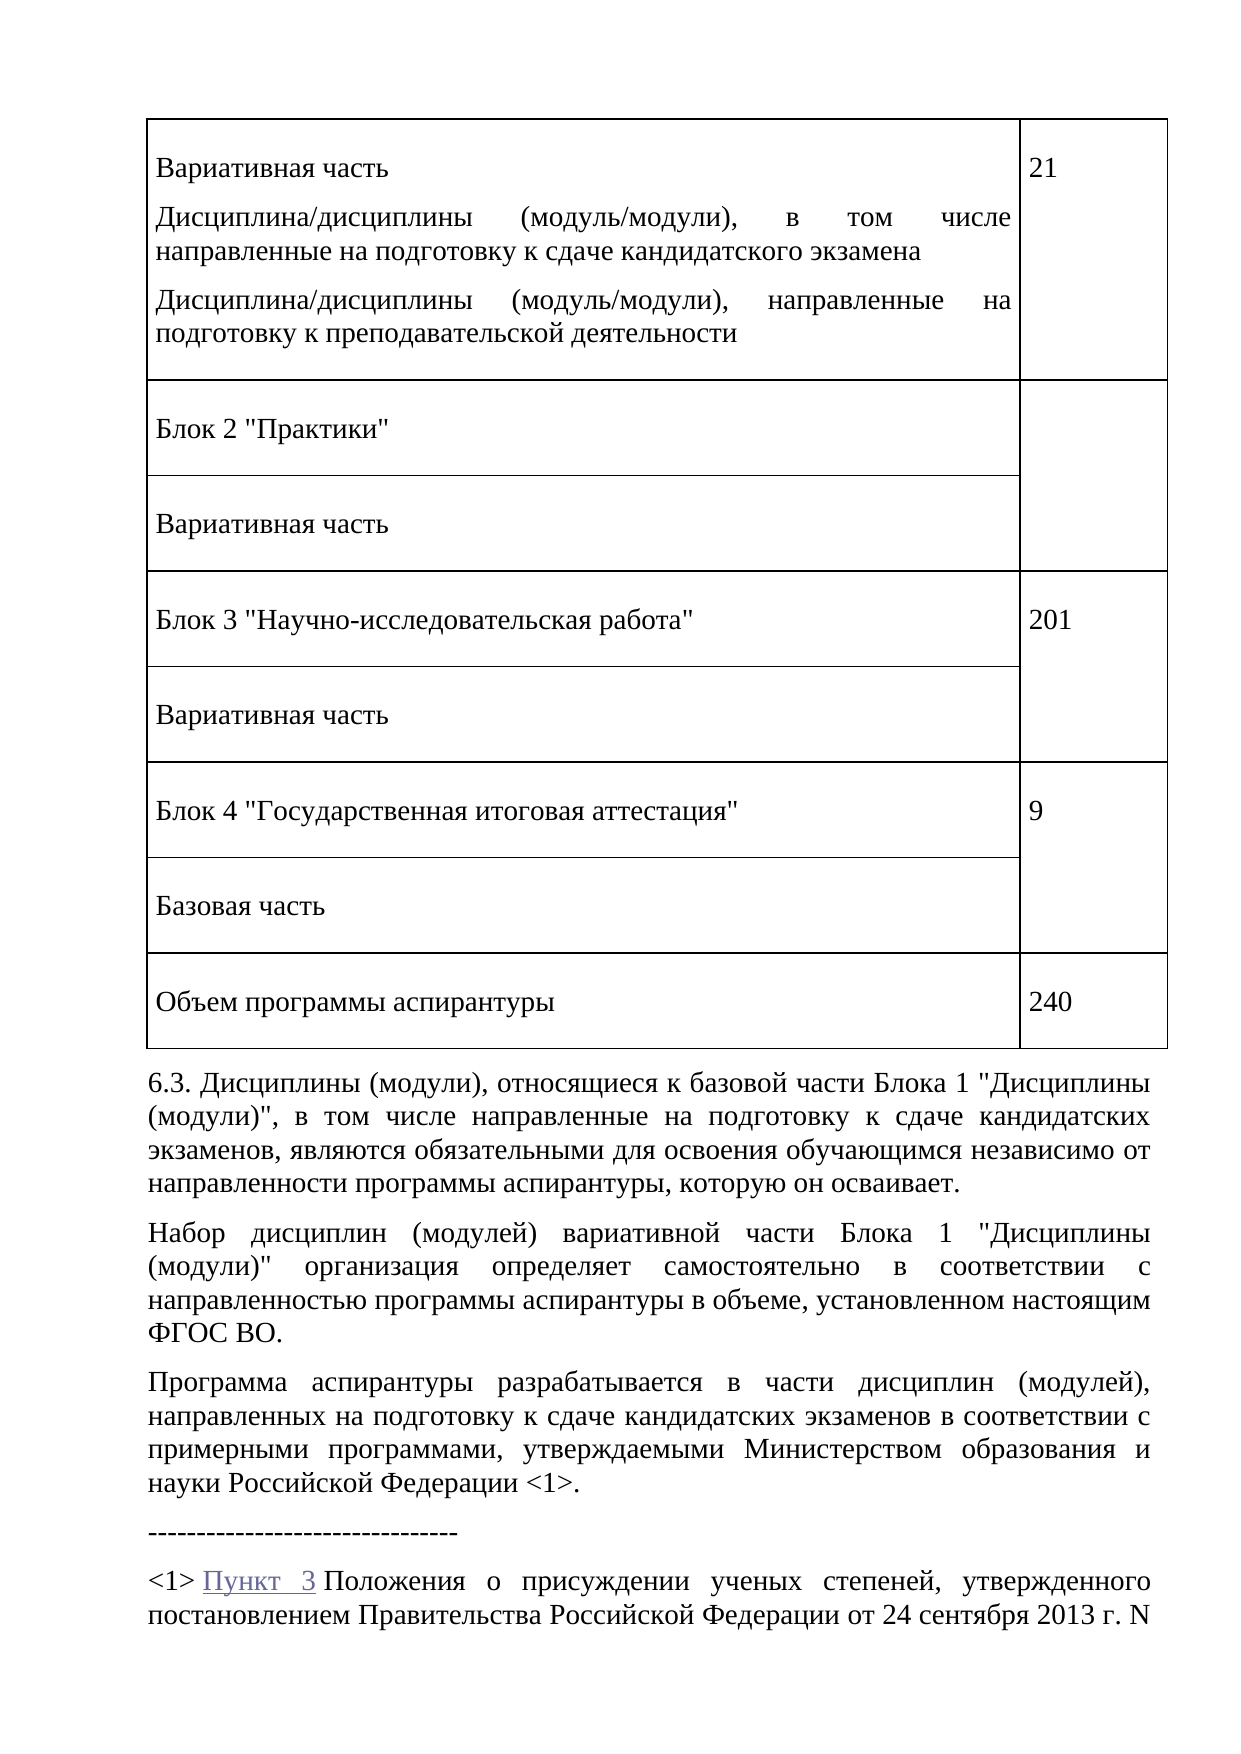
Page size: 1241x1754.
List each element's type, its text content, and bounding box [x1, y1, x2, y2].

text 6.3. Дисциплины (модули), относящиеся к базовой части Блока 1 "Дисциплины (модули)", в том числе направленные на подготовку к сдаче кандидатских экзаменов, являются обязательными для освоения обучающимся независимо от направленности программы аспирантуры, которую он осваивает. [148, 1065, 1152, 1199]
table_cell Вариативная часть [148, 667, 1019, 761]
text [148, 1563, 1152, 1631]
text Программа аспирантуры разрабатывается в части дисциплин (модулей), направленных на подготовку к сдаче кандидатских экзаменов в соответствии с примерными программами, утверждаемыми Министерством образования и науки Российской Федерации <1>. [148, 1364, 1152, 1499]
text -------------------------------- [148, 1514, 1152, 1548]
table_cell 240 [1021, 954, 1167, 1048]
table_cell 21 [1021, 120, 1167, 379]
text Набор дисциплин (модулей) вариативной части Блока 1 "Дисциплины (модули)" организация определяет самостоятельно в соответствии с направленностью программы аспирантуры в объеме, установленном настоящим ФГОС ВО. [148, 1215, 1152, 1349]
table_cell Базовая часть [148, 858, 1019, 952]
table_cell [1021, 381, 1167, 570]
table_cell Блок 3 "Научно-исследовательская работа" [148, 572, 1019, 666]
table_cell 9 [1021, 763, 1167, 952]
table_cell Вариативная часть Дисциплина/дисциплины (модуль/модули), в том числе направленные на подготовку к сдаче кандидатского экзамена Дисциплина/дисциплины (модуль/модули), направленные на подготовку к преподавательской деятельности [148, 120, 1019, 379]
table_cell 201 [1021, 572, 1167, 666]
table_cell Блок 4 "Государственная итоговая аттестация" [148, 763, 1019, 857]
table_cell Объем программы аспирантуры [148, 954, 1019, 1048]
table_cell [1021, 666, 1167, 761]
table_cell Блок 2 "Практики" [148, 381, 1019, 474]
table_cell Вариативная часть [148, 476, 1019, 570]
